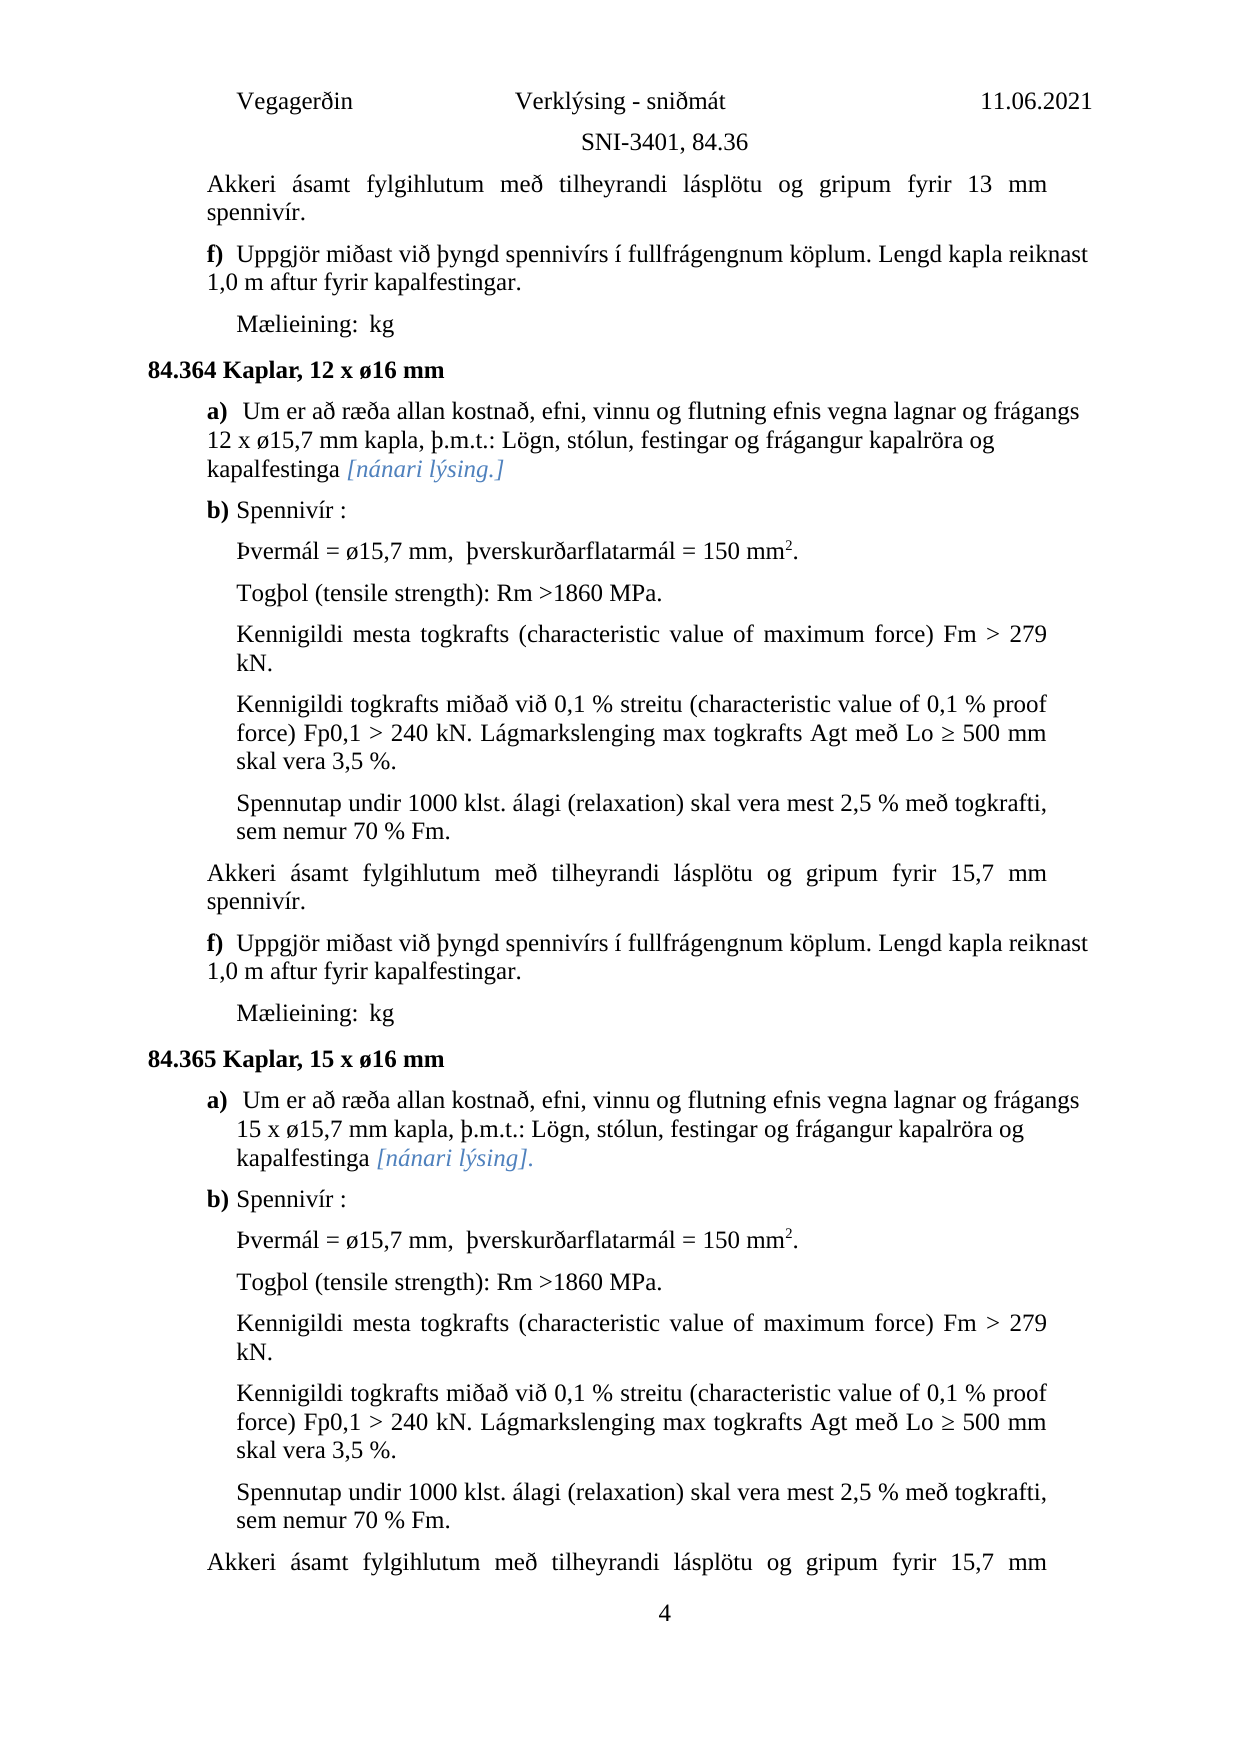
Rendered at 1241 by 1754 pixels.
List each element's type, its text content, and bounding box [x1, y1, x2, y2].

text 84.365 Kaplar, 15 x ø16 mm [148, 1044, 1088, 1073]
text a) Um er að ræða allan kostnað, efni, vinnu og flutning efnis vegna lagnar og frágangs 15 x ø15,7 mm kapla, þ.m.t.: Lögn, stólun, festingar og frágangur kapalröra og kapalfestinga [nánari lýsing]. [207, 1085, 1093, 1172]
text f) Uppgjör miðast við þyngd spennivírs í fullfrágengnum köplum. Lengd kapla reiknast 1,0 m aftur fyrir kapalfestingar. [207, 928, 1093, 985]
text Spennutap undir 1000 klst. álagi (relaxation) skal vera mest 2,5 % með togkrafti, sem nemur 70 % Fm. [236, 788, 1048, 845]
text Akkeri ásamt fylgihlutum með tilheyrandi lásplötu og gripum fyrir 15,7 mm spennivír. [207, 858, 1048, 915]
text Þvermál = ø15,7 mm, þverskurðarflatarmál = 150 mm2. [236, 536, 1048, 565]
text Spennutap undir 1000 klst. álagi (relaxation) skal vera mest 2,5 % með togkrafti, sem nemur 70 % Fm. [207, 1477, 1048, 1534]
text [207, 1547, 1048, 1575]
text Kennigildi togkrafts miðað við 0,1 % streitu (characteristic value of 0,1 % proof force) Fp0,1 > 240 kN. Lágmarkslenging max togkrafts Agt með Lo ≥ 500 mm skal vera 3,5 %. [207, 1378, 1048, 1464]
text Kennigildi mesta togkrafts (characteristic value of maximum force) Fm > 279 kN. [207, 1308, 1048, 1365]
text Akkeri ásamt fylgihlutum með tilheyrandi lásplötu og gripum fyrir 13 mm spennivír. [207, 169, 1048, 226]
text 84.364 Kaplar, 12 x ø16 mm [148, 355, 1088, 384]
text b) Spennivír : [207, 495, 1048, 524]
text Þvermál = ø15,7 mm, þverskurðarflatarmál = 150 mm2. [207, 1225, 1048, 1254]
text Togþol (tensile strength): Rm >1860 MPa. [207, 1267, 1048, 1295]
text Mælieining: kg [207, 998, 1093, 1026]
text Togþol (tensile strength): Rm >1860 MPa. [236, 578, 1048, 606]
text Kennigildi togkrafts miðað við 0,1 % streitu (characteristic value of 0,1 % proof force) Fp0,1 > 240 kN. Lágmarkslenging max togkrafts Agt með Lo ≥ 500 mm skal vera 3,5 %. [236, 689, 1048, 775]
text f) Uppgjör miðast við þyngd spennivírs í fullfrágengnum köplum. Lengd kapla reiknast 1,0 m aftur fyrir kapalfestingar. [207, 239, 1093, 296]
text b) Spennivír : [207, 1184, 1048, 1213]
text Kennigildi mesta togkrafts (characteristic value of maximum force) Fm > 279 kN. [236, 619, 1048, 676]
text a) Um er að ræða allan kostnað, efni, vinnu og flutning efnis vegna lagnar og frágangs 12 x ø15,7 mm kapla, þ.m.t.: Lögn, stólun, festingar og frágangur kapalröra og kapalfestinga [nánari lýsing.] [207, 396, 1093, 483]
text Mælieining: kg [207, 309, 1093, 337]
